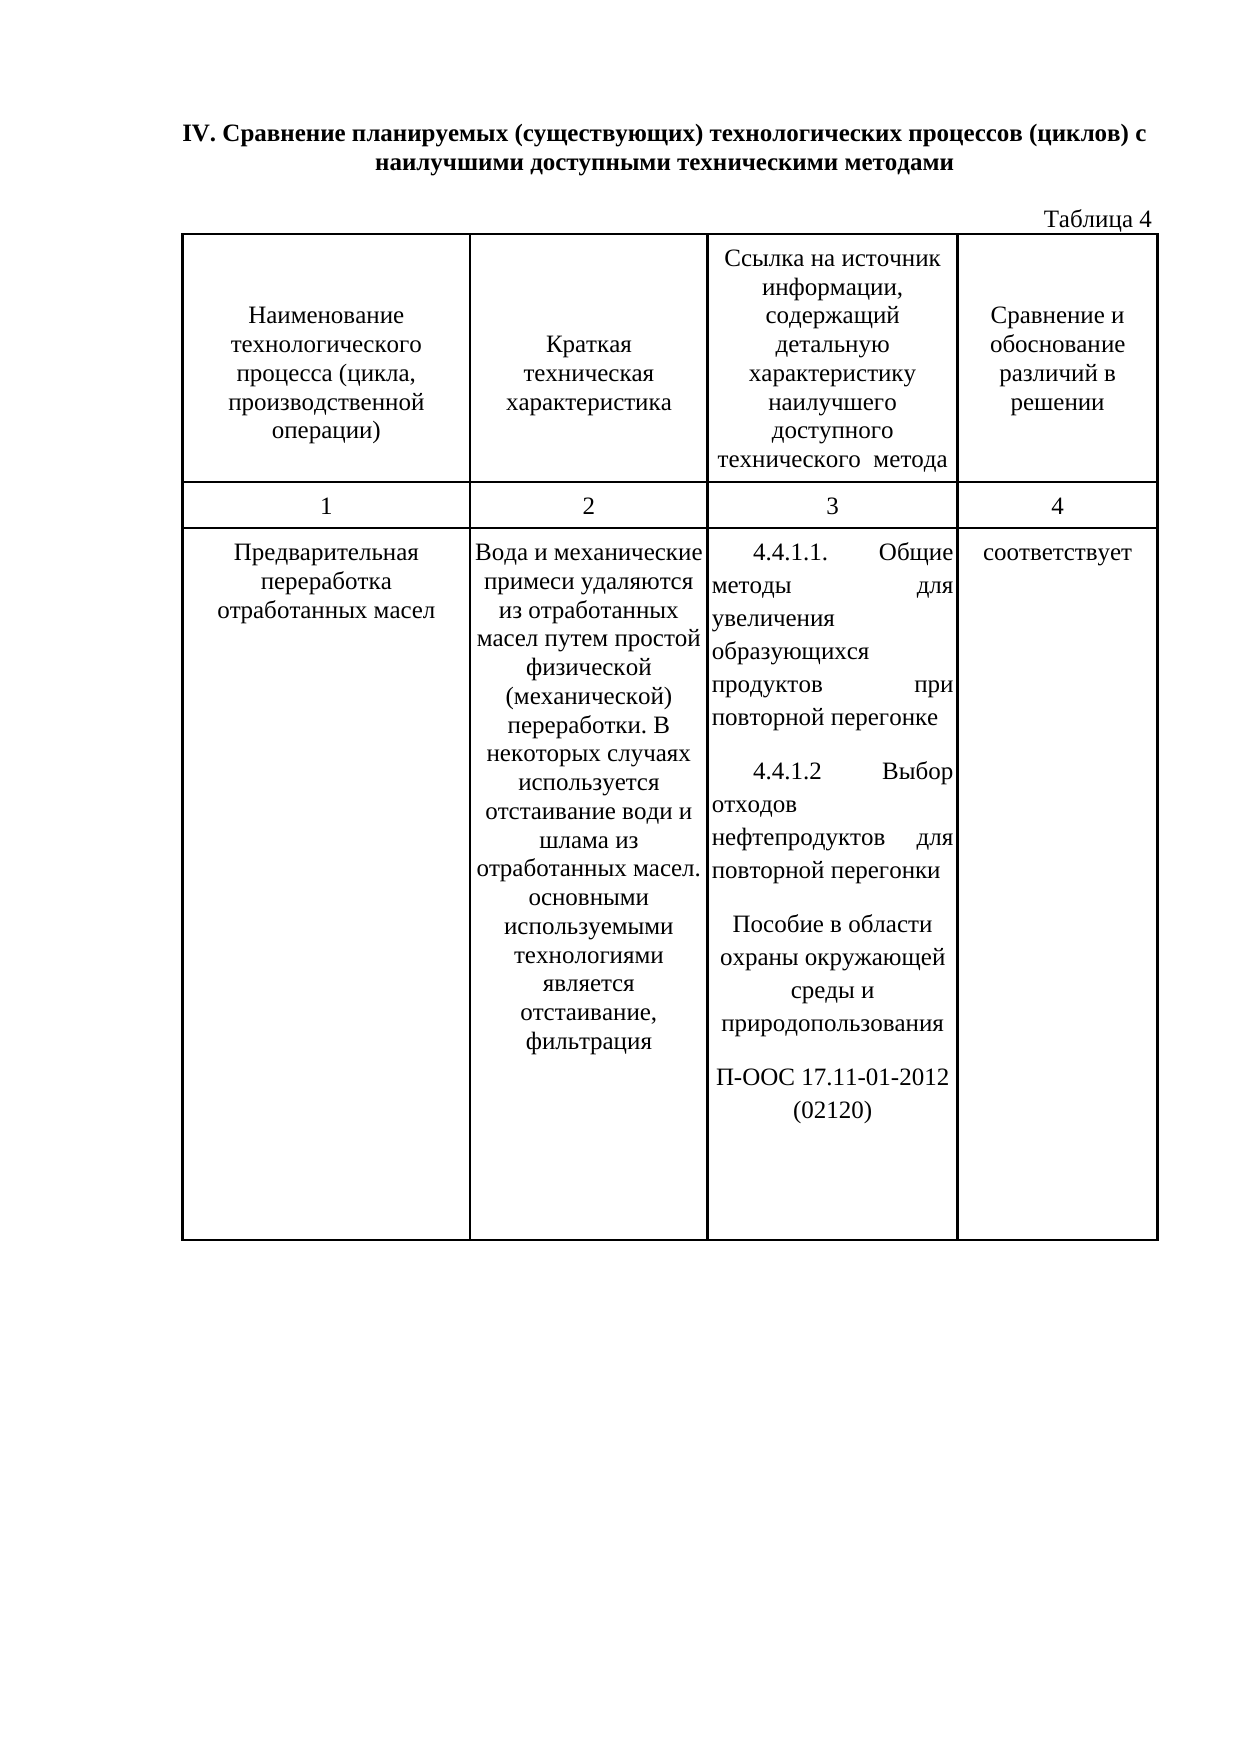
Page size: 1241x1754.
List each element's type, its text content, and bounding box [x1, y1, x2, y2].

table_cell 4.4.1.1. Общие методы для увеличения образующихся продуктов при повторной перегонке 4.4.1.2 Выбор отходов нефтепродуктов для повторной перегонки Пособие в области охраны окружающей среды и природопользования П-ООС 17.11-01-2012 (02120) [709, 529, 956, 1239]
text IV. Сравнение планируемых (существующих) технологических процессов (циклов) с наилучшими доступными техническими методами [177, 118, 1152, 176]
table_cell 4 [959, 483, 1156, 527]
table_cell 2 [471, 483, 706, 527]
table_cell Вода и механические примеси удаляются из отработанных масел путем простой физической (механической) переработки. В некоторых случаях используется отстаивание води и шлама из отработанных масел. основными используемыми технологиями является отстаивание, фильтрация [471, 529, 706, 1239]
table_cell 3 [709, 483, 956, 527]
text Таблица 4 [177, 204, 1152, 233]
table_cell соответствует [959, 529, 1156, 1239]
table_cell Предварительная переработка отработанных масел [184, 529, 469, 1239]
table_header Сравнение и обоснование различий в решении [959, 235, 1156, 481]
table_header Краткая техническая характеристика [471, 235, 706, 481]
table_header Наименование технологического процесса (цикла, производственной операции) [184, 235, 469, 481]
table_cell 1 [184, 483, 469, 527]
table_header Ссылка на источник информации, содержащий детальную характеристику наилучшего доступного технического метода [709, 235, 956, 481]
